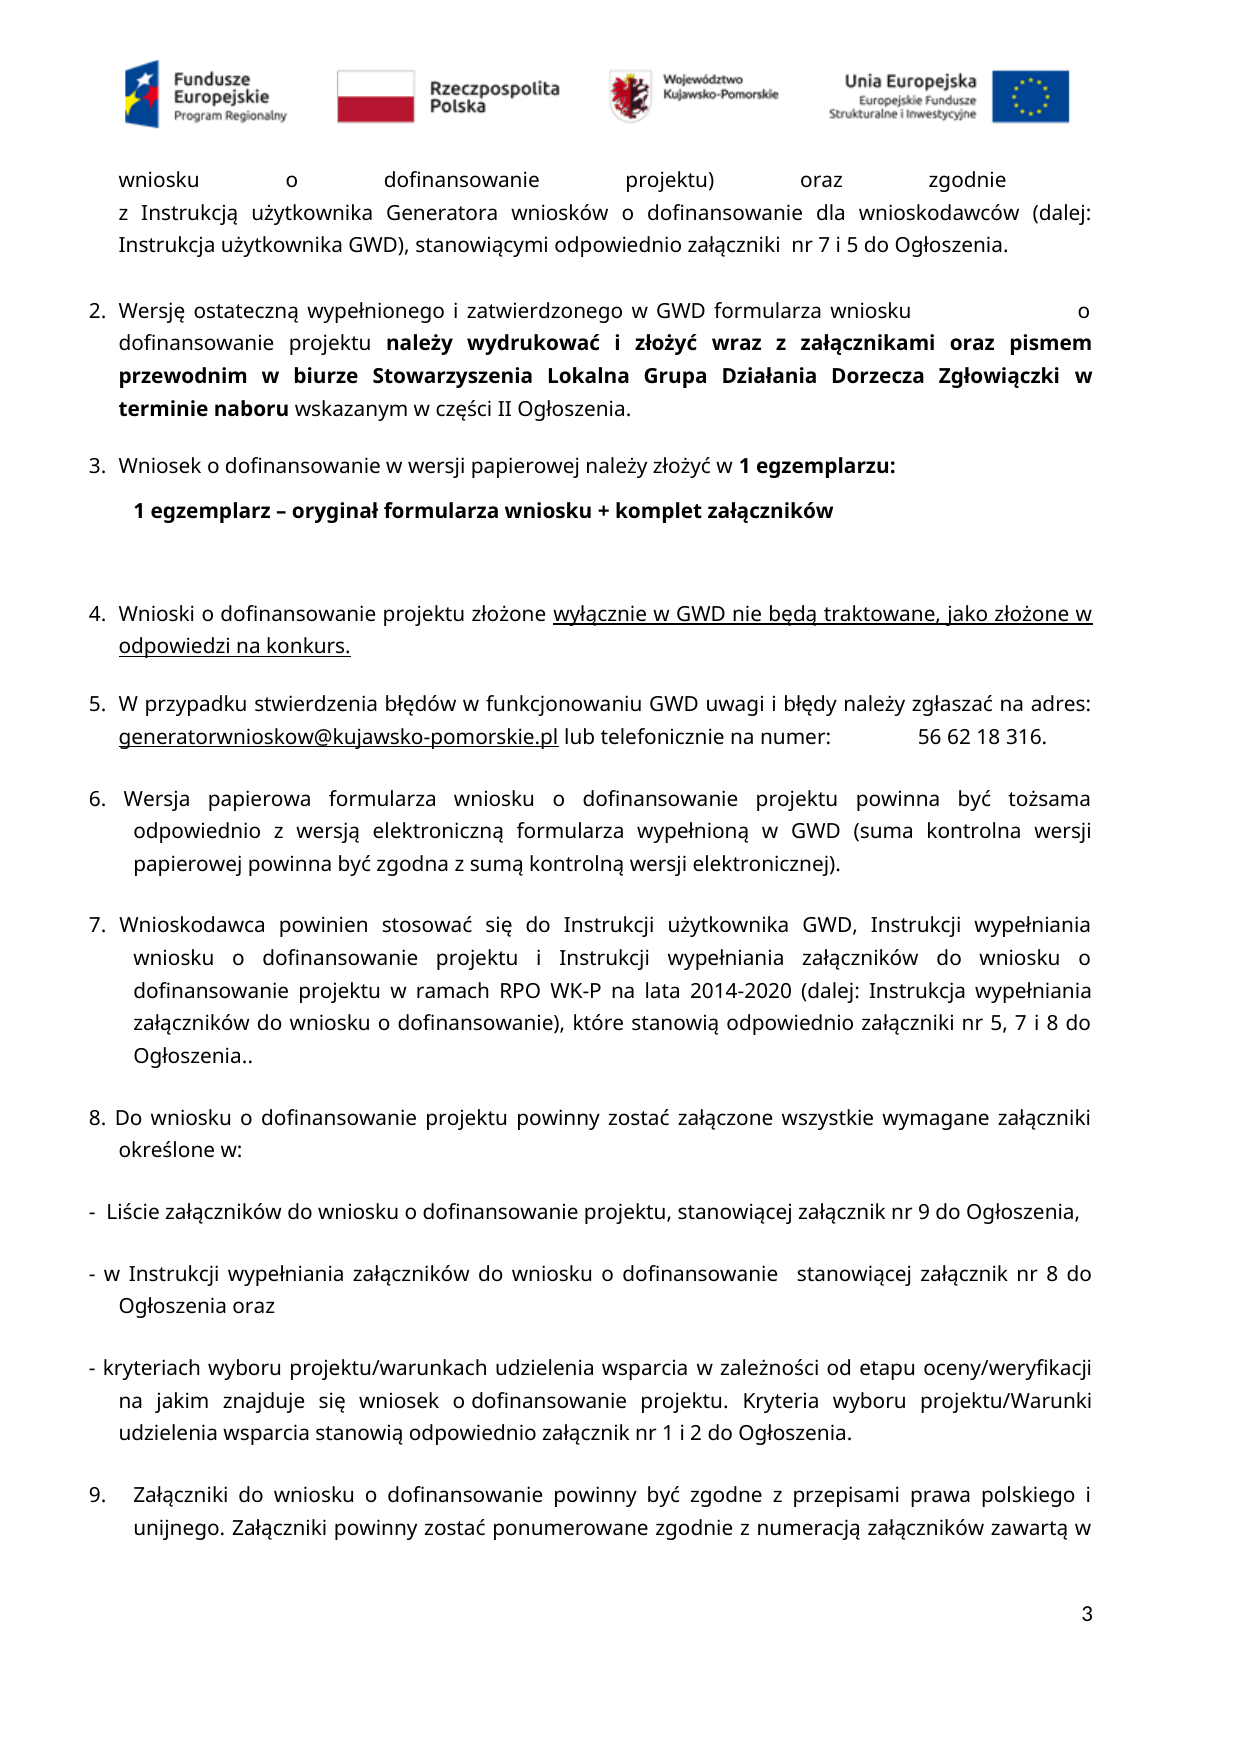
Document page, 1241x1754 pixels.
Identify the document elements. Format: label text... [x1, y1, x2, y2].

text - Liście załączników do wniosku o dofinansowanie projektu, stanowiącej załącznik nr 9 do Ogłoszenia, [89, 1197, 1092, 1226]
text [89, 1480, 1092, 1541]
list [89, 165, 1093, 259]
text - kryteriach wyboru projektu/warunkach udzielenia wsparcia w zależności od etapu oceny/weryfikacji na jakim znajduje się wniosek o dofinansowanie projektu. Kryteria wyboru projektu/Warunki udzielenia wsparcia stanowią odpowiednio załącznik nr 1 i 2 do Ogłoszenia. [89, 1353, 1092, 1447]
list W przypadku stwierdzenia błędów w funkcjonowaniu GWD uwagi i błędy należy zgłaszać na adres: generatorwnioskow@kujawsko-pomorskie.pl lub telefonicznie na numer: 56 62 18 316. [89, 689, 1093, 750]
list Wnioski o dofinansowanie projektu złożone wyłącznie w GWD nie będą traktowane, jako złożone w odpowiedzi na konkurs. [89, 599, 1093, 660]
text 7. Wnioskodawca powinien stosować się do Instrukcji użytkownika GWD, Instrukcji wypełniania wniosku o dofinansowanie projektu i Instrukcji wypełniania załączników do wniosku o dofinansowanie projektu w ramach RPO WK-P na lata 2014-2020 (dalej: Instrukcja wypełniania załączników do wniosku o dofinansowanie), które stanowią odpowiednio załączniki nr 5, 7 i 8 do Ogłoszenia.. [89, 911, 1092, 1069]
text 6. Wersja papierowa formularza wniosku o dofinansowanie projektu powinna być tożsama odpowiednio z wersją elektroniczną formularza wypełnioną w GWD (suma kontrolna wersji papierowej powinna być zgodna z sumą kontrolną wersji elektronicznej). [89, 784, 1092, 877]
text 8. Do wniosku o dofinansowanie projektu powinny zostać załączone wszystkie wymagane załączniki określone w: [89, 1103, 1092, 1164]
list Wersję ostateczną wypełnionego i zatwierdzonego w GWD formularza wniosku o dofinansowanie projektu należy wydrukować i złożyć wraz z załącznikami oraz pismem przewodnim w biurze Stowarzyszenia Lokalna Grupa Działania Dorzecza Zgłowiączki w terminie naboru wskazanym w części II Ogłoszenia. [89, 296, 1093, 422]
text - w Instrukcji wypełniania załączników do wniosku o dofinansowanie stanowiącej załącznik nr 8 do Ogłoszenia oraz [89, 1259, 1092, 1320]
text 1 egzemplarz – oryginał formularza wniosku + komplet załączników [133, 496, 1123, 525]
picture [125, 60, 1071, 130]
list Wniosek o dofinansowanie w wersji papierowej należy złożyć w 1 egzemplarzu: [89, 451, 1093, 480]
